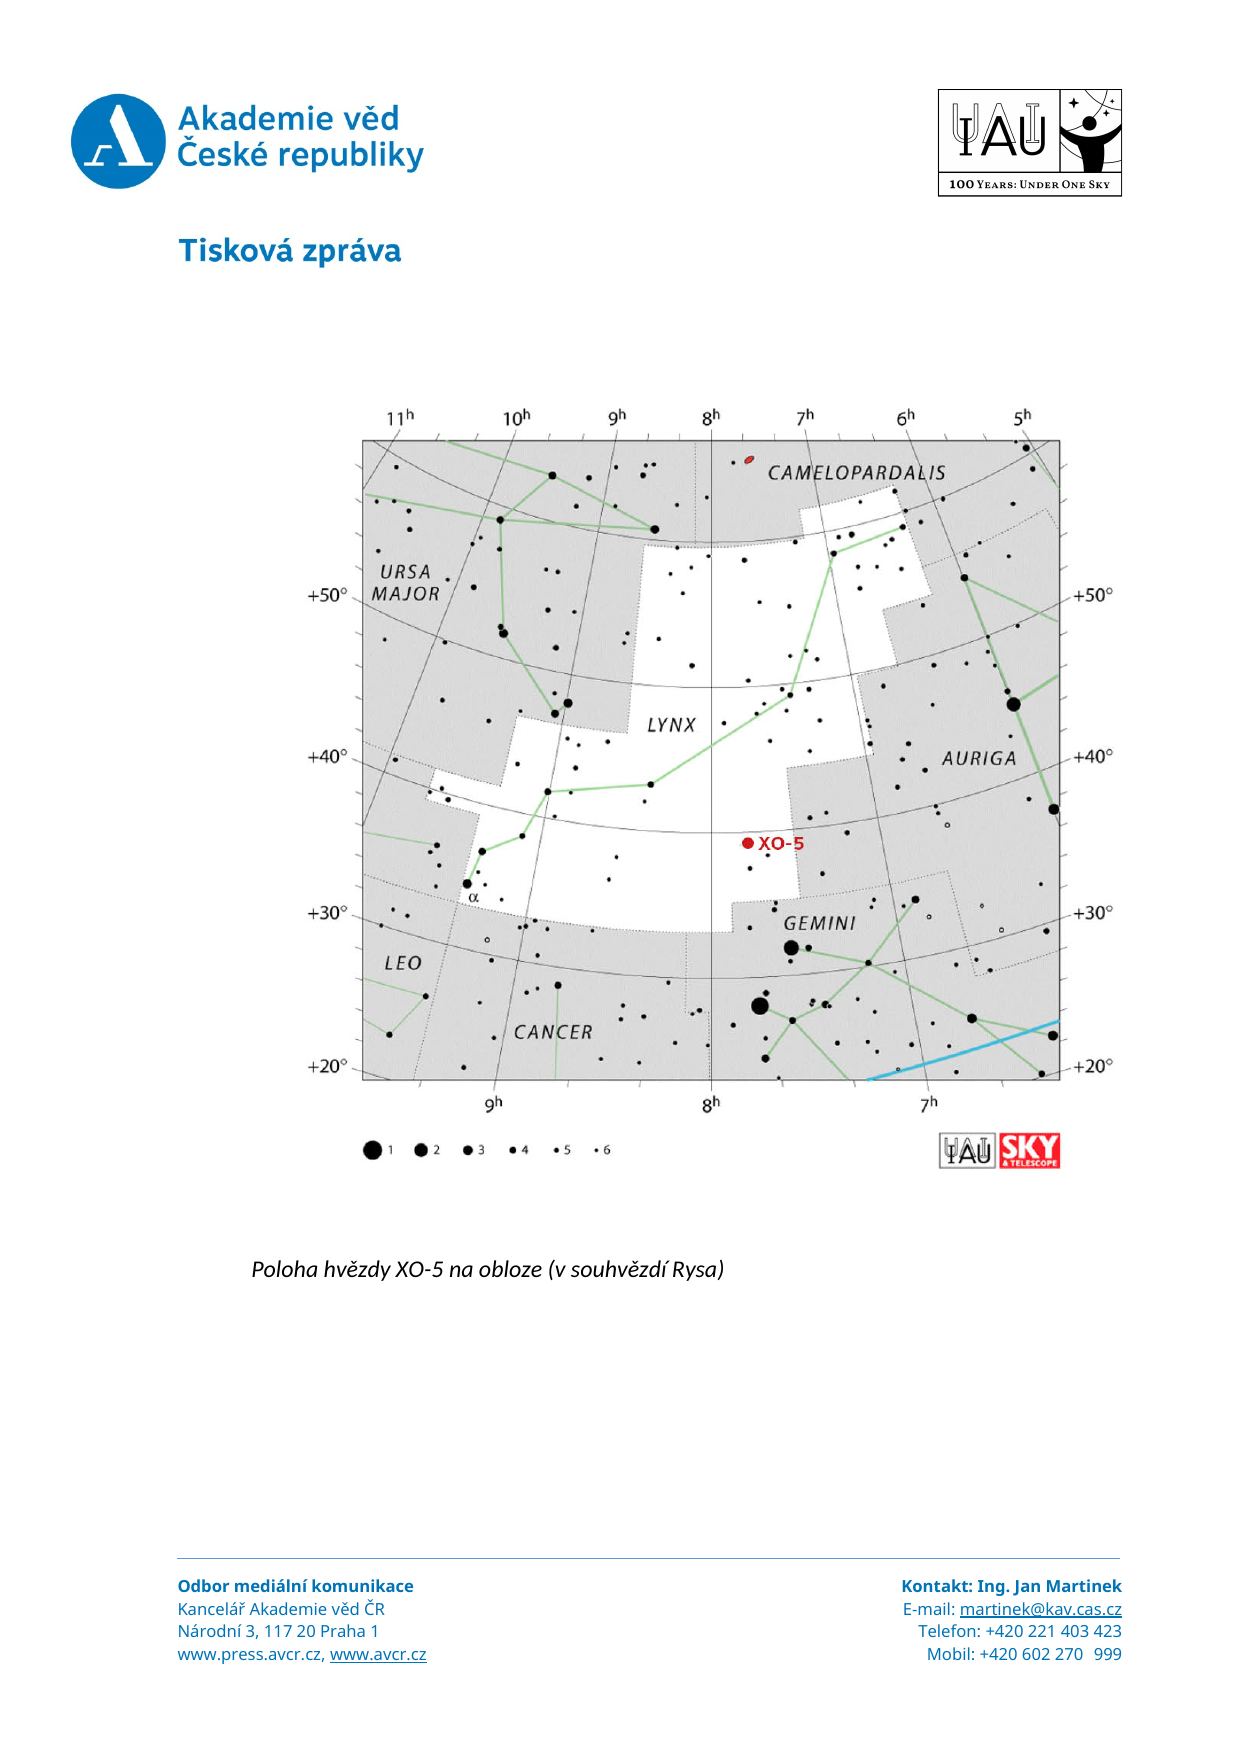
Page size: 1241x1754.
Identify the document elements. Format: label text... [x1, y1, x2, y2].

picture [0, 0, 1241, 1248]
text Poloha hvězdy XO-5 na obloze (v souhvězdí Rysa) [251, 1248, 1122, 1283]
